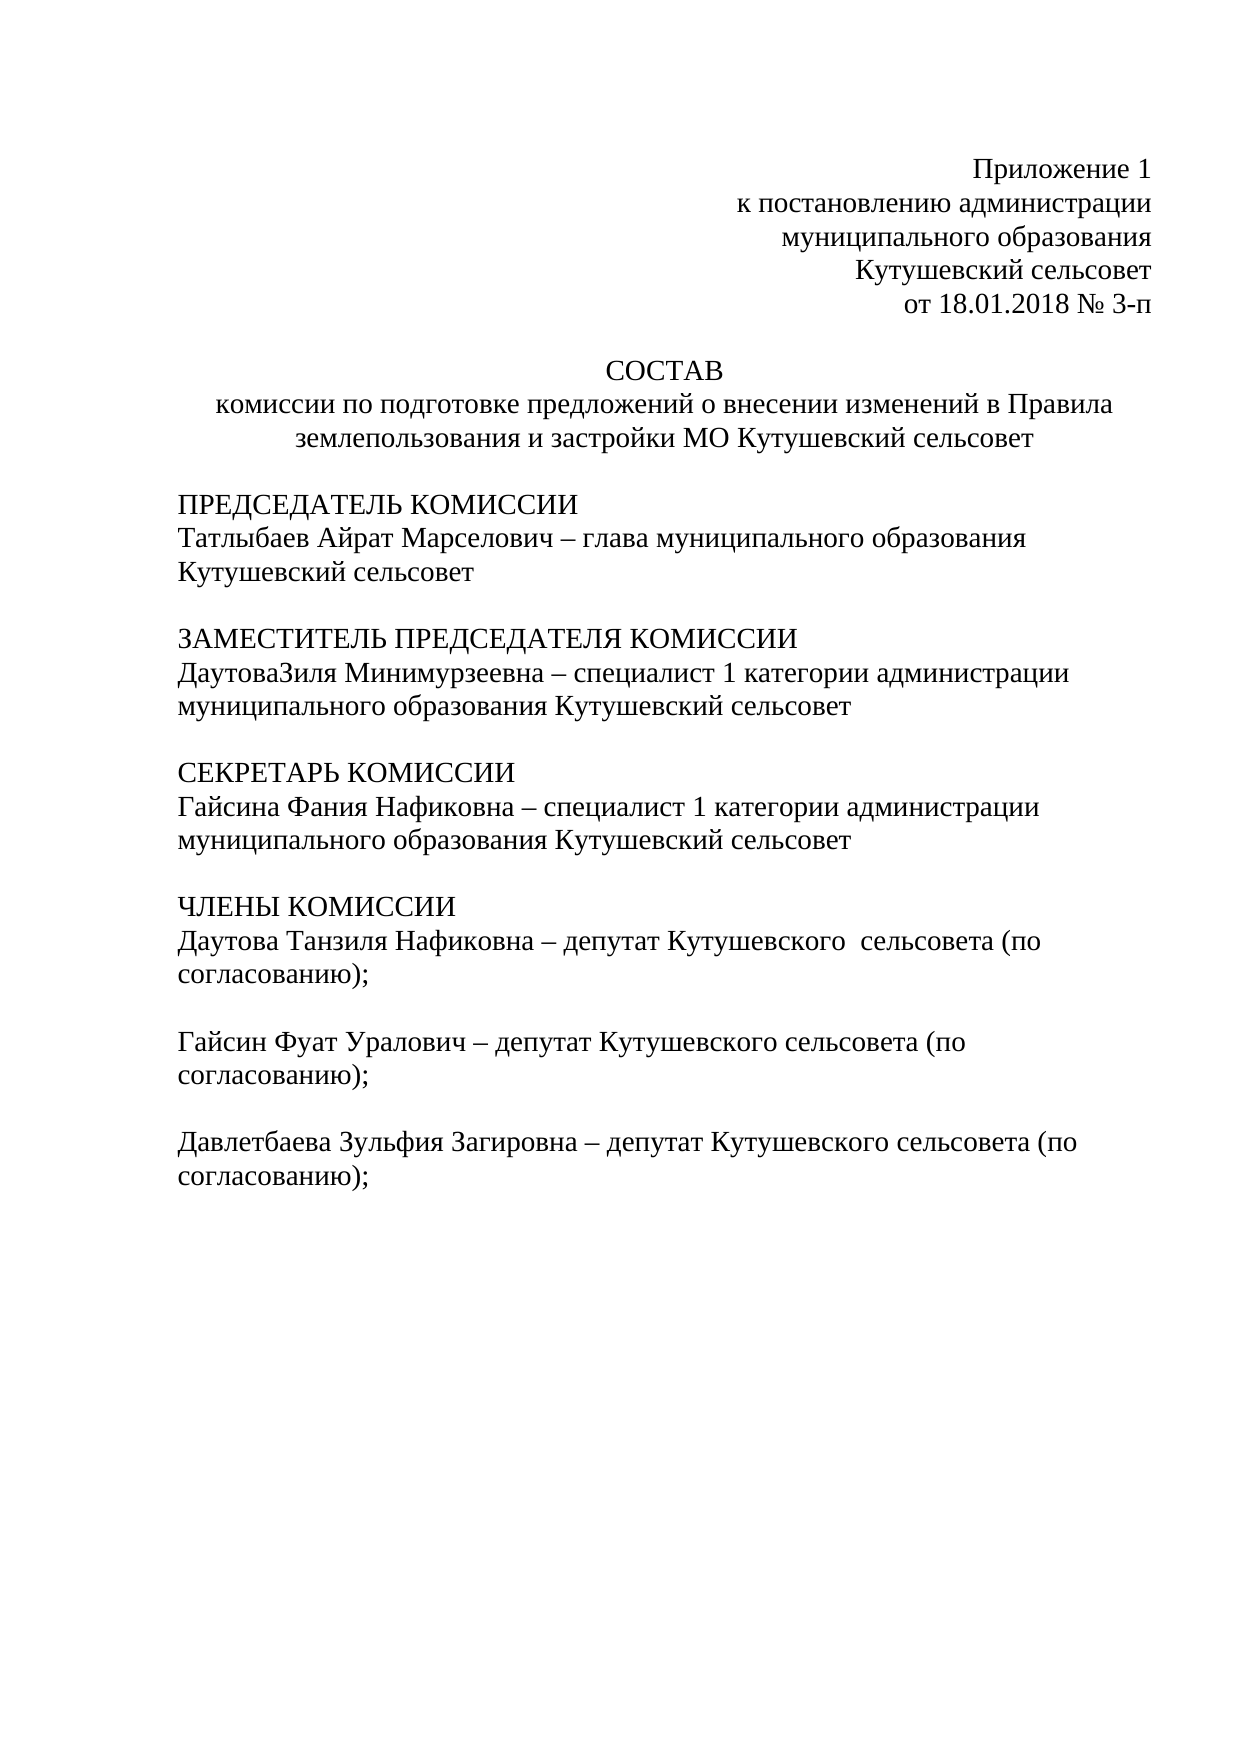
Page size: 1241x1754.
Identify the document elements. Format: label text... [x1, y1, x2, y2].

text к постановлению администрации [177, 185, 1152, 219]
text Гайсин Фуат Уралович – депутат Кутушевского сельсовета (по согласованию); [177, 1024, 1152, 1091]
text ЗАМЕСТИТЕЛЬ ПРЕДСЕДАТЕЛЯ КОМИССИИ [177, 621, 1152, 655]
text муниципального образования [177, 219, 1152, 252]
text СЕКРЕТАРЬ КОМИССИИ [177, 755, 1152, 789]
text комиссии по подготовке предложений о внесении изменений в Правила землепользования и застройки МО Кутушевский сельсовет [177, 386, 1152, 453]
text от 18.01.2018 № 3-п [177, 286, 1152, 319]
text Гайсина Фания Нафиковна – специалист 1 категории администрации муниципального образования Кутушевский сельсовет [177, 789, 1152, 856]
text Татлыбаев Айрат Марселович – глава муниципального образования Кутушевский сельсовет [177, 521, 1152, 588]
text ПРЕДСЕДАТЕЛЬ КОМИССИИ [177, 487, 1152, 521]
text Давлетбаева Зульфия Загировна – депутат Кутушевского сельсовета (по согласованию); [177, 1124, 1152, 1191]
text Кутушевский сельсовет [177, 252, 1152, 286]
text Даутова Танзиля Нафиковна – депутат Кутушевского сельсовета (по согласованию); [177, 923, 1152, 990]
text СОСТАВ [177, 353, 1152, 386]
text Приложение 1 [177, 152, 1152, 185]
text ДаутоваЗиля Минимурзеевна – специалист 1 категории администрации муниципального образования Кутушевский сельсовет [177, 655, 1152, 722]
text ЧЛЕНЫ КОМИССИИ [177, 889, 1152, 923]
